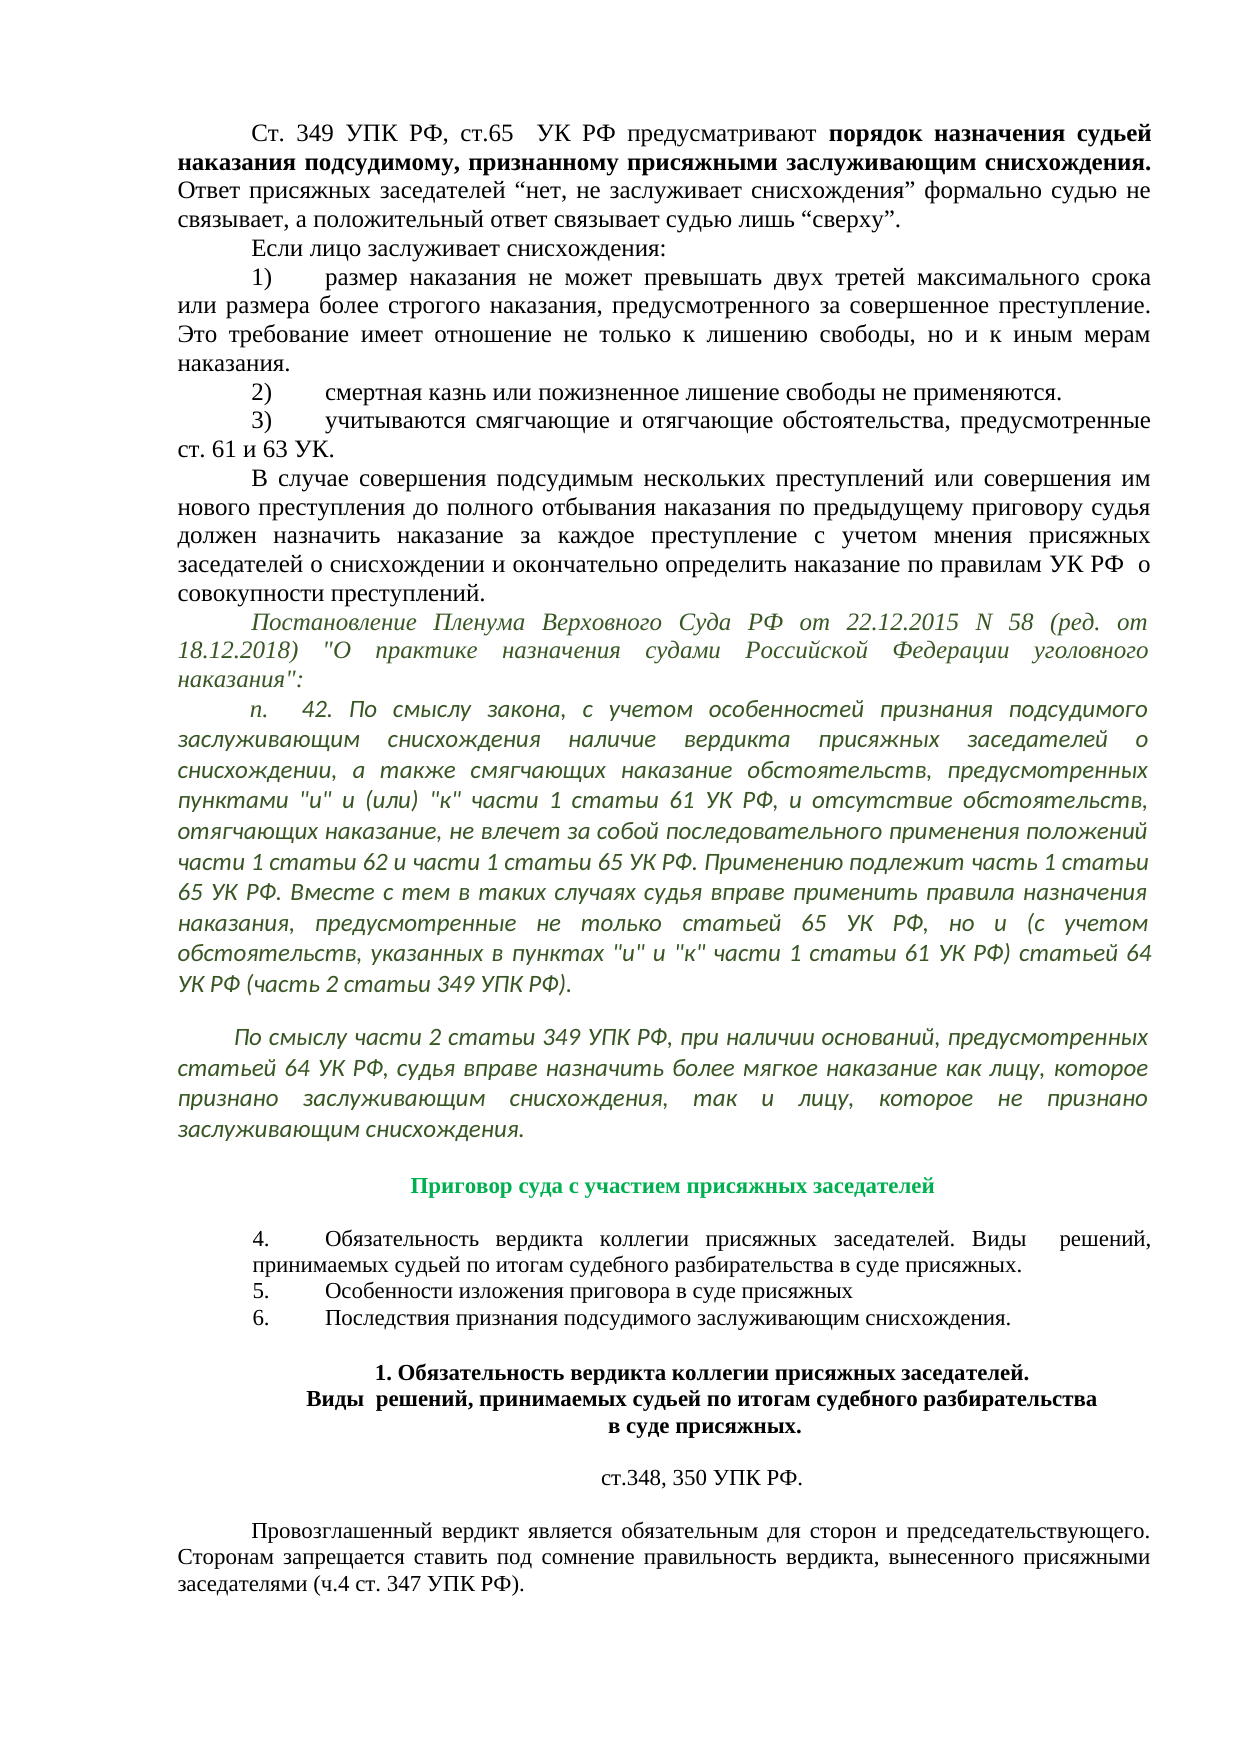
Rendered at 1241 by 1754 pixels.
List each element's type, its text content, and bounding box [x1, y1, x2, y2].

text Если лицо заслуживает снисхождения: [177, 233, 1152, 262]
list размер наказания не может превышать двух третей максимального срока или размера более строгого наказания, предусмотренного за совершенное преступление. Это требование имеет отношение не только к лишению свободы, но и к иным мерам наказания. [177, 262, 1152, 377]
text По смыслу части 2 статьи 349 УПК РФ, при наличии оснований, предусмотренных статьей 64 УК РФ, судья вправе назначить более мягкое наказание как лицу, которое признано заслуживающим снисхождения, так и лицу, которое не признано заслуживающим снисхождения. [177, 1021, 1152, 1143]
text п. 42. По смыслу закона, с учетом особенностей признания подсудимого заслуживающим снисхождения наличие вердикта присяжных заседателей о снисхождении, а также смягчающих наказание обстоятельств, предусмотренных пунктами "и" и (или) "к" части 1 статьи 61 УК РФ, и отсутствие обстоятельств, отягчающих наказание, не влечет за собой последовательного применения положений части 1 статьи 62 и части 1 статьи 65 УК РФ. Применению подлежит часть 1 статьи 65 УК РФ. Вместе с тем в таких случаях судья вправе применить правила назначения наказания, предусмотренные не только статьей 65 УК РФ, но и (с учетом обстоятельств, указанных в пунктах "и" и "к" части 1 статьи 61 УК РФ) статьей 64 УК РФ (часть 2 статьи 349 УПК РФ). [177, 693, 1152, 998]
list смертная казнь или пожизненное лишение свободы не применяются. [177, 377, 1152, 406]
list в суде присяжных. [252, 1412, 1152, 1438]
list Особенности изложения приговора в суде присяжных [252, 1277, 1152, 1304]
list ст.348, 350 УПК РФ. [252, 1464, 1152, 1491]
text Постановление Пленума Верховного Суда РФ от 22.12.2015 N 58 (ред. от 18.12.2018) "О практике назначения судами Российской Федерации уголовного наказания": [177, 607, 1152, 693]
list Последствия признания подсудимого заслуживающим снисхождения. [252, 1304, 1152, 1330]
text Приговор суда с участием присяжных заседателей [277, 1172, 1068, 1198]
list учитываются смягчающие и отягчающие обстоятельства, предусмотренные ст. 61 и 63 УК. [177, 406, 1152, 463]
list Виды решений, принимаемых судьей по итогам судебного разбирательства [252, 1385, 1152, 1412]
text В случае совершения подсудимым нескольких преступлений или совершения им нового преступления до полного отбывания наказания по предыдущему приговору судья должен назначить наказание за каждое преступление с учетом мнения присяжных заседателей о снисхождении и окончательно определить наказание по правилам УК РФ о совокупности преступлений. [177, 463, 1152, 607]
text Ст. 349 УПК РФ, ст.65 УК РФ предусматривают порядок назначения судьей наказания подсудимому, признанному присяжными заслуживающим снисхождения. Ответ присяжных заседателей “нет, не заслуживает снисхождения” формально судью не связывает, а положительный ответ связывает судью лишь “сверху”. [177, 118, 1152, 233]
list Провозглашенный вердикт является обязательным для сторон и председательствующего. Сторонам запрещается ставить под сомнение правильность вердикта, вынесенного присяжными заседателями (ч.4 ст. 347 УПК РФ). [177, 1517, 1152, 1596]
list Обязательность вердикта коллегии присяжных заседателей. Виды решений, принимаемых судьей по итогам судебного разбирательства в суде присяжных. [252, 1225, 1152, 1277]
list 1. Обязательность вердикта коллегии присяжных заседателей. [252, 1359, 1152, 1385]
